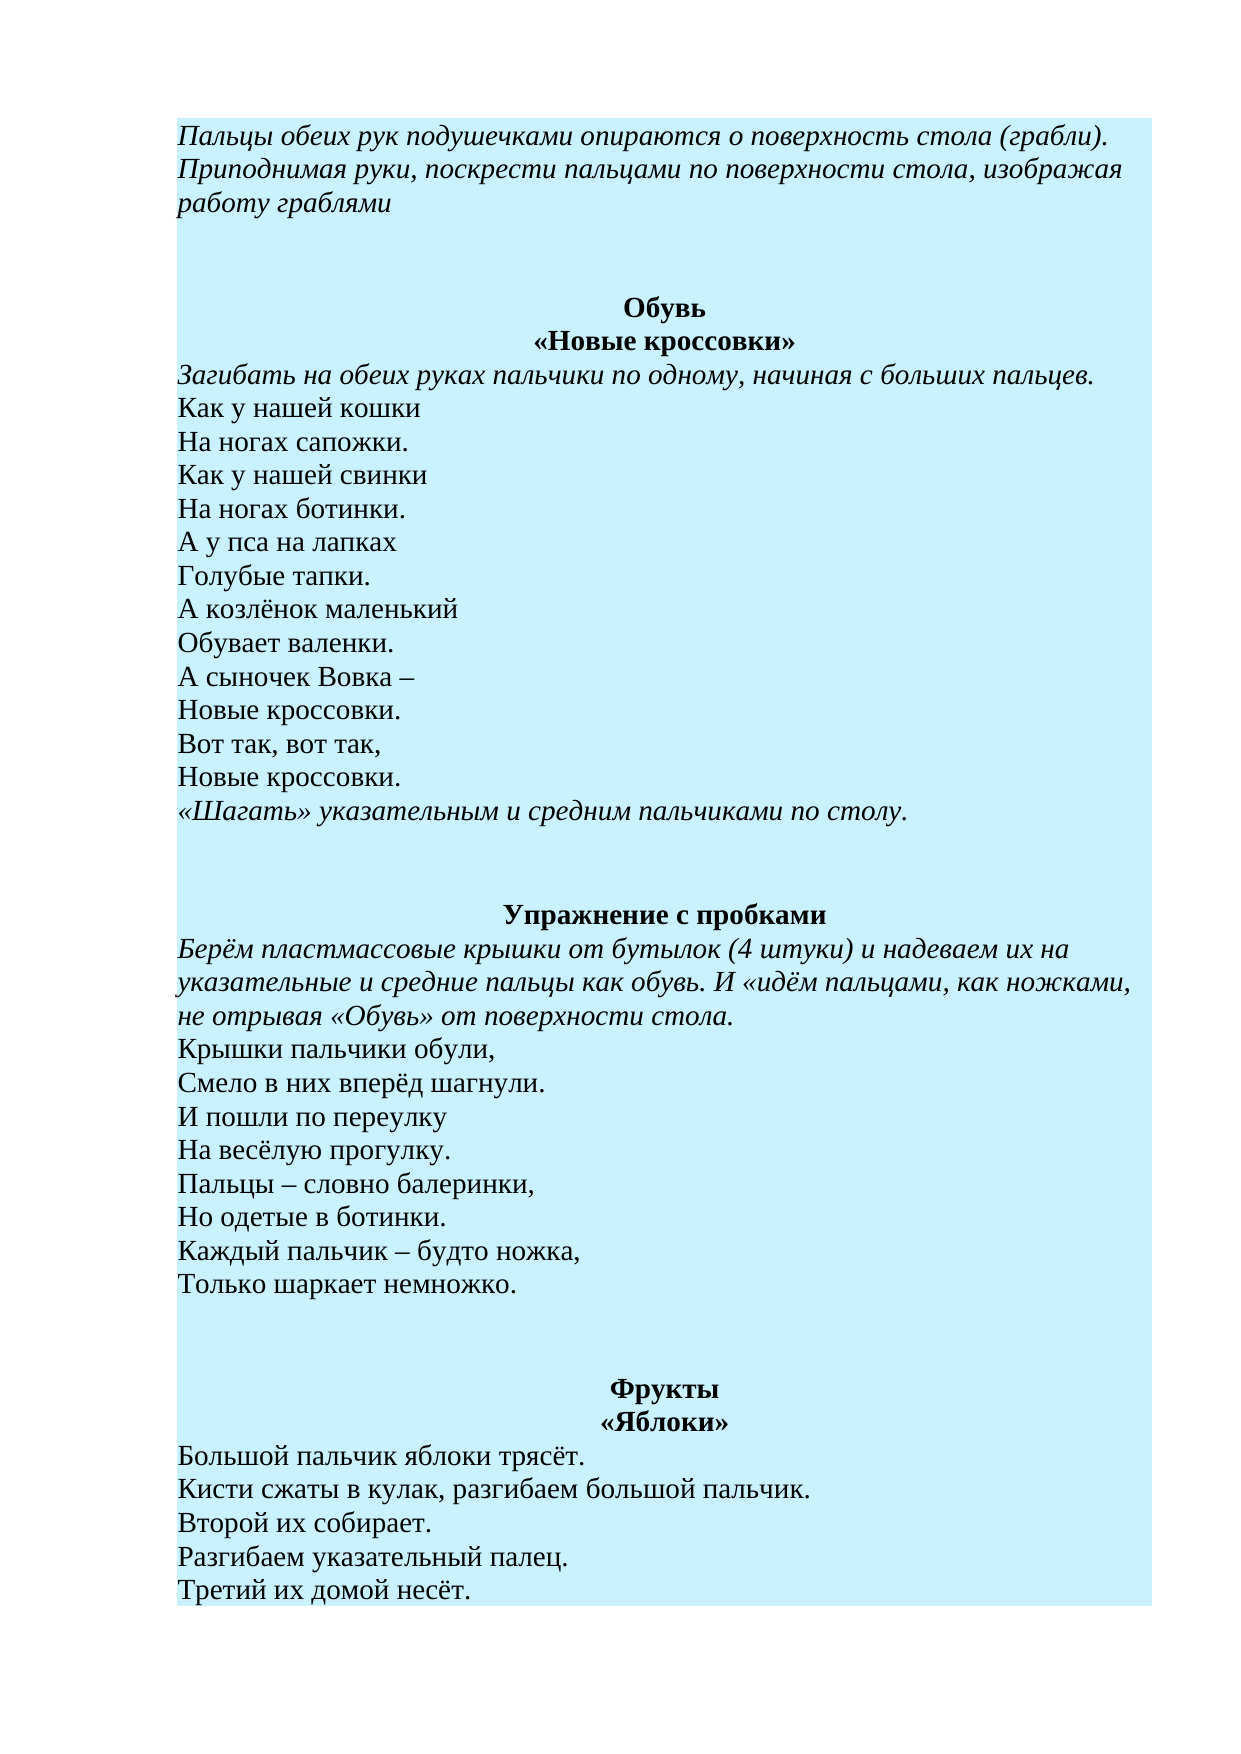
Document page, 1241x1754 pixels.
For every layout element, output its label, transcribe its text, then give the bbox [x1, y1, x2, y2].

text На весёлую прогулку. [177, 1132, 1152, 1166]
text Вот так, вот так, [177, 726, 1152, 759]
text «Шагать» указательным и средним пальчиками по столу. [177, 793, 1152, 826]
text Смело в них вперёд шагнули. [177, 1065, 1152, 1099]
text А у пса на лапках [177, 524, 1152, 558]
text Новые кроссовки. [177, 759, 1152, 793]
text А козлёнок маленький [177, 592, 1152, 625]
text Обувает валенки. [177, 625, 1152, 659]
text Фрукты [177, 1371, 1152, 1404]
text Как у нашей кошки [177, 390, 1152, 424]
text «Яблоки» [177, 1404, 1152, 1438]
text Кисти сжаты в кулак, разгибаем большой пальчик. [177, 1472, 1152, 1505]
text Каждый пальчик – будто ножка, [177, 1233, 1152, 1266]
text Третий их домой несёт. [177, 1572, 1152, 1606]
text Разгибаем указательный палец. [177, 1539, 1152, 1572]
text Упражнение с пробками [177, 897, 1152, 931]
text Как у нашей свинки [177, 457, 1152, 491]
text Берём пластмассовые крышки от бутылок (4 штуки) и надеваем их на указательные и средние пальцы как обувь. И «идём пальцами, как ножками, не отрывая «Обувь» от поверхности стола. [177, 931, 1152, 1032]
text Новые кроссовки. [177, 692, 1152, 726]
text Пальцы обеих рук подушечками опираются о поверхность стола (грабли). Приподнимая руки, поскрести пальцами по поверхности стола, изображая работу граблями [177, 118, 1152, 219]
text На ногах сапожки. [177, 424, 1152, 457]
text Но одетые в ботинки. [177, 1199, 1152, 1233]
text Голубые тапки. [177, 558, 1152, 592]
text Второй их собирает. [177, 1505, 1152, 1539]
text Пальцы – словно балеринки, [177, 1166, 1152, 1199]
text Крышки пальчики обули, [177, 1032, 1152, 1065]
text «Новые кроссовки» [177, 323, 1152, 357]
text Обувь [177, 290, 1152, 323]
text Только шаркает немножко. [177, 1266, 1152, 1300]
text На ногах ботинки. [177, 491, 1152, 524]
text И пошли по переулку [177, 1099, 1152, 1132]
text Большой пальчик яблоки трясёт. [177, 1438, 1152, 1472]
text А сыночек Вовка – [177, 659, 1152, 692]
text Загибать на обеих руках пальчики по одному, начиная с больших пальцев. [177, 357, 1152, 390]
